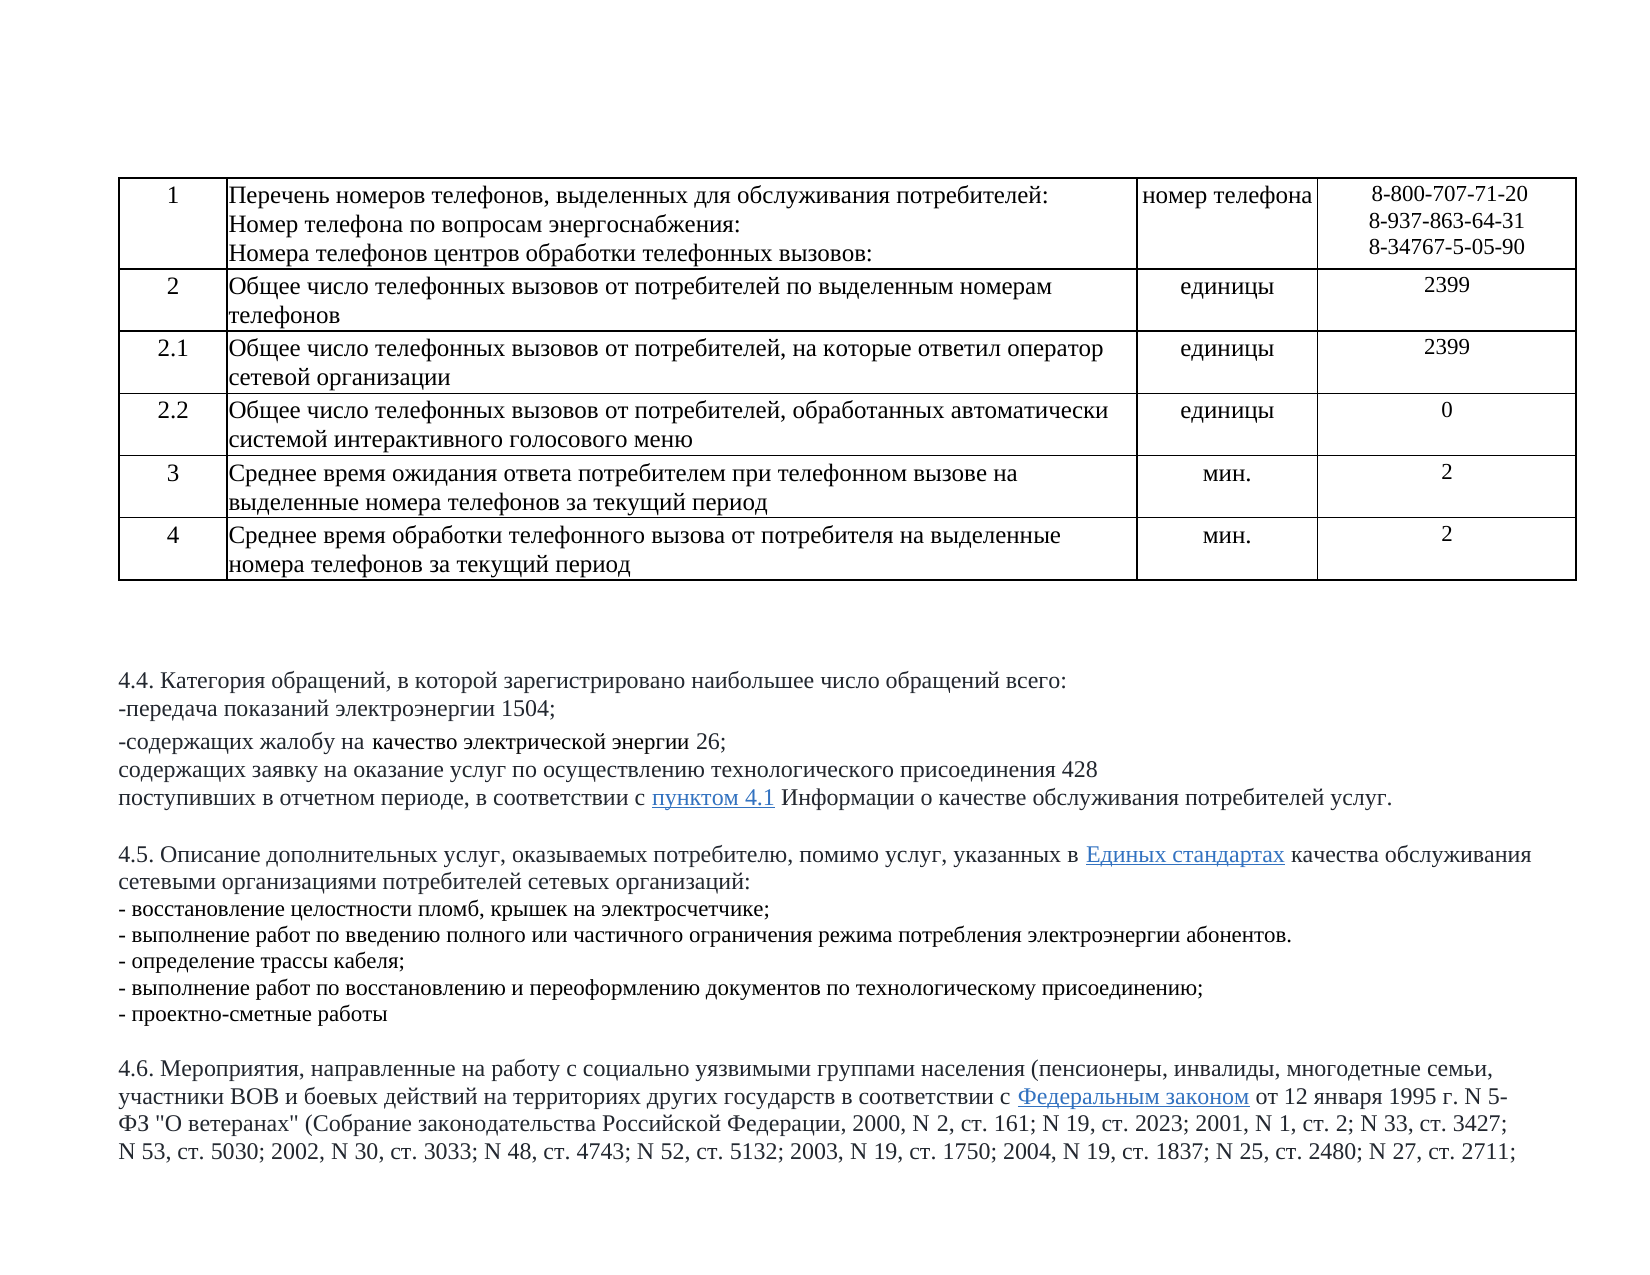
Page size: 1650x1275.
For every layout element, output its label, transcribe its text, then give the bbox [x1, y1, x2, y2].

table_cell 2399 [1318, 270, 1575, 330]
table_cell 2.2 [120, 394, 226, 455]
table_cell 2 [1318, 456, 1575, 517]
table_cell мин. [1138, 518, 1317, 579]
table_cell 2.1 [120, 332, 226, 392]
table_cell Общее число телефонных вызовов от потребителей, обработанных автоматически системой интерактивного голосового меню [228, 394, 1136, 455]
table_cell мин. [1138, 456, 1317, 517]
table_cell Среднее время обработки телефонного вызова от потребителя на выделенные номера телефонов за текущий период [228, 518, 1136, 579]
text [118, 840, 1532, 1165]
table_cell 0 [1318, 394, 1575, 455]
table_cell Перечень номеров телефонов, выделенных для обслуживания потребителей: Номер телефона по вопросам энергоснабжения: Номера телефонов центров обработки телефонных вызовов: [228, 179, 1136, 268]
table_cell 1 [120, 179, 226, 268]
table_cell 2 [120, 270, 226, 330]
table_cell 2 [1318, 518, 1575, 579]
table_cell единицы [1138, 270, 1317, 330]
table_cell 8-800-707-71-20 8-937-863-64-31 8-34767-5-05-90 [1318, 179, 1575, 268]
table_cell Общее число телефонных вызовов от потребителей, на которые ответил оператор сетевой организации [228, 332, 1136, 392]
table_cell 3 [120, 456, 226, 517]
table_cell 2399 [1318, 332, 1575, 392]
table_cell Среднее время ожидания ответа потребителем при телефонном вызове на выделенные номера телефонов за текущий период [228, 456, 1136, 517]
table_cell Общее число телефонных вызовов от потребителей по выделенным номерам телефонов [228, 270, 1136, 330]
table_cell единицы [1138, 394, 1317, 455]
table_cell 4 [120, 518, 226, 579]
text 4.4. Категория обращений, в которой зарегистрировано наибольшее число обращений всего: -передача показаний электроэнергии 1504; -содержащих жалобу на качество электрической энергии 26; содержащих заявку на оказание услуг по осуществлению технологического присоединения 428 поступивших в отчетном периоде, в соответствии с пунктом 4.1 Информации о качестве обслуживания потребителей услуг. [118, 667, 1532, 811]
table_cell номер телефона [1138, 179, 1317, 268]
table_cell единицы [1138, 332, 1317, 392]
